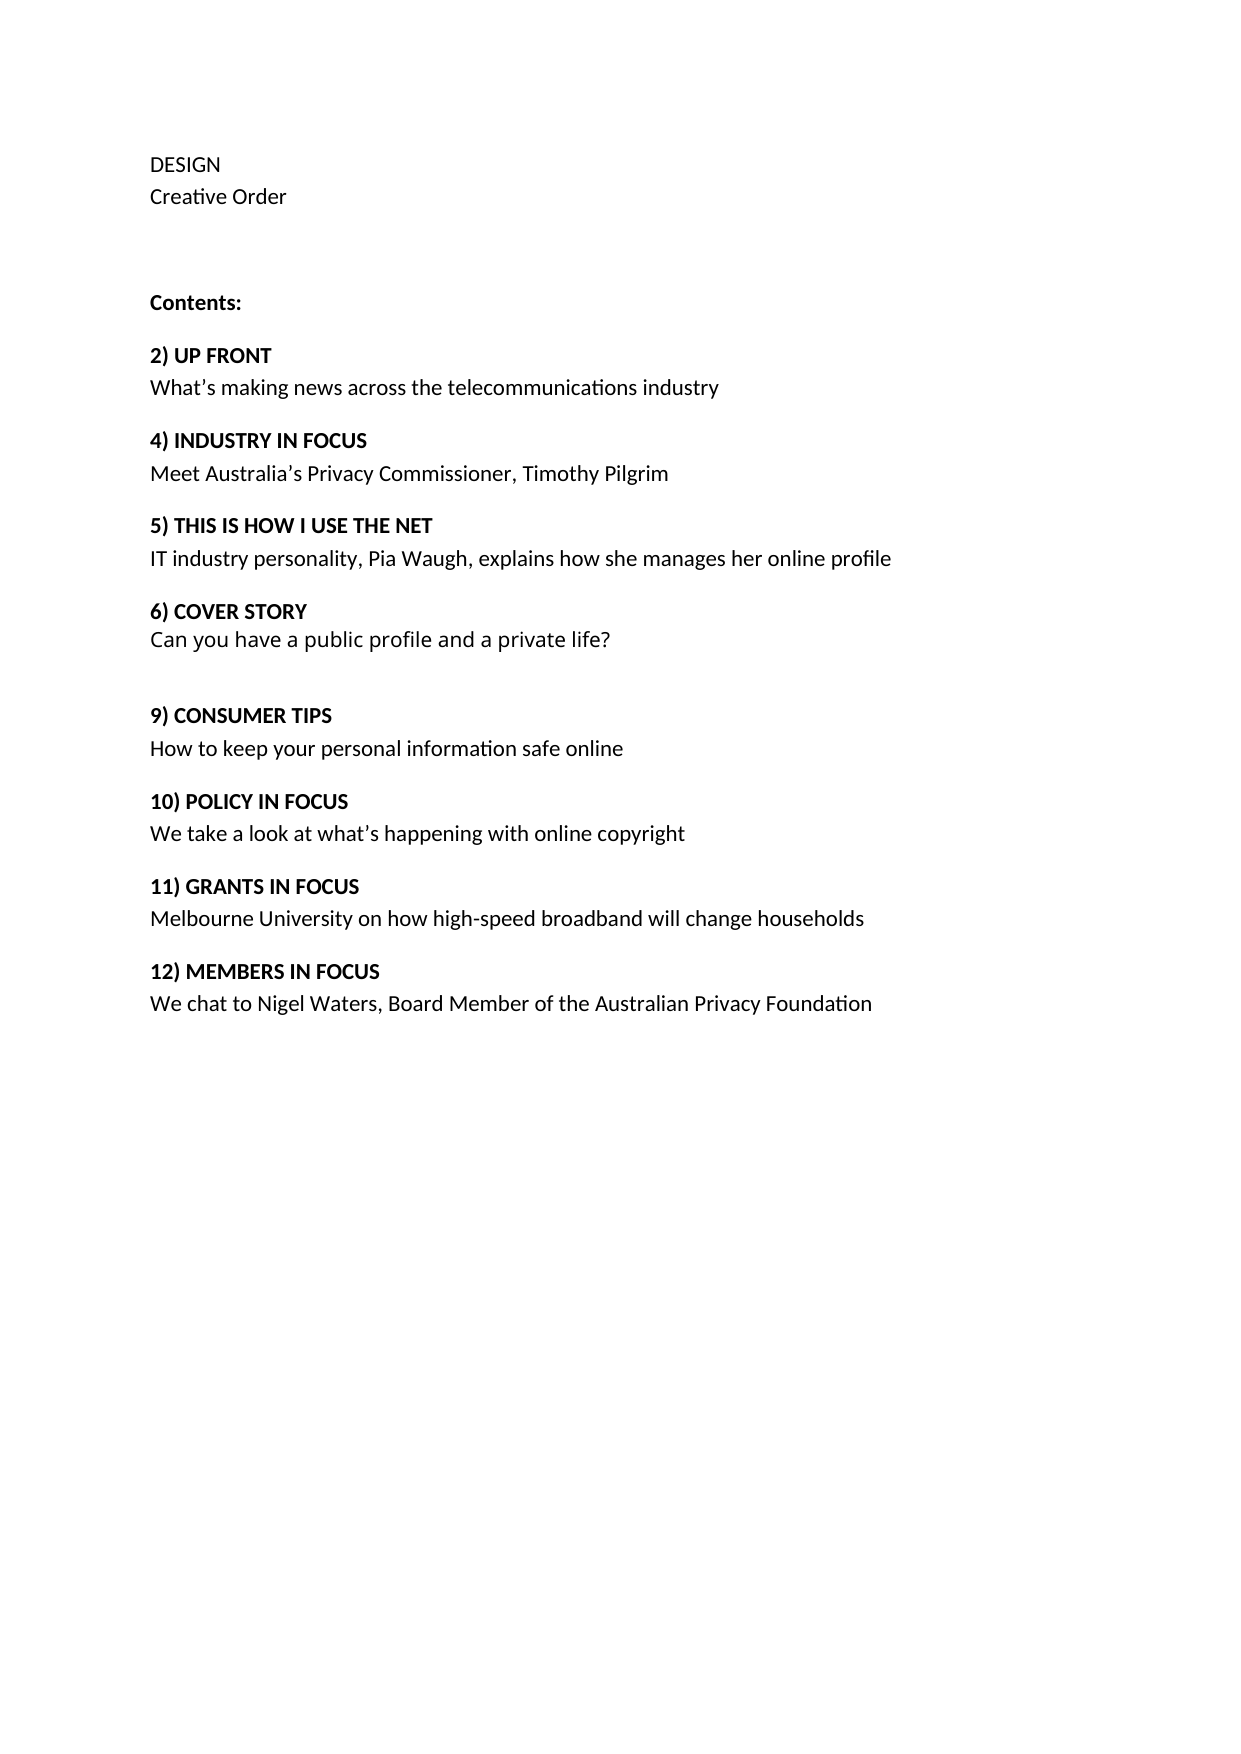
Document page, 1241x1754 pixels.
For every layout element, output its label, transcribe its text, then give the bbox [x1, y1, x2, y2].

text 4) INDUSTRY IN FOCUS Meet Australia’s Privacy Commissioner, Timothy Pilgrim [150, 426, 1090, 487]
text 11) GRANTS IN FOCUS Melbourne University on how high-speed broadband will change households [150, 872, 1090, 932]
text 5) THIS IS HOW I USE THE NET IT industry personality, Pia Waugh, explains how she manages her online profile [150, 512, 1090, 572]
text 10) POLICY IN FOCUS We take a look at what’s happening with online copyright [150, 787, 1090, 847]
text 2) UP FRONT What’s making news across the telecommunications industry [150, 341, 1090, 401]
text Contents: [150, 288, 1090, 316]
text DESIGN Creative Order [150, 150, 1090, 210]
text 12) MEMBERS IN FOCUS We chat to Nigel Waters, Board Member of the Australian Privacy Foundation [150, 957, 1090, 1017]
text 9) CONSUMER TIPS How to keep your personal information safe online [150, 702, 1090, 762]
text 6) COVER STORY Can you have a public profile and a private life? [150, 597, 1088, 653]
